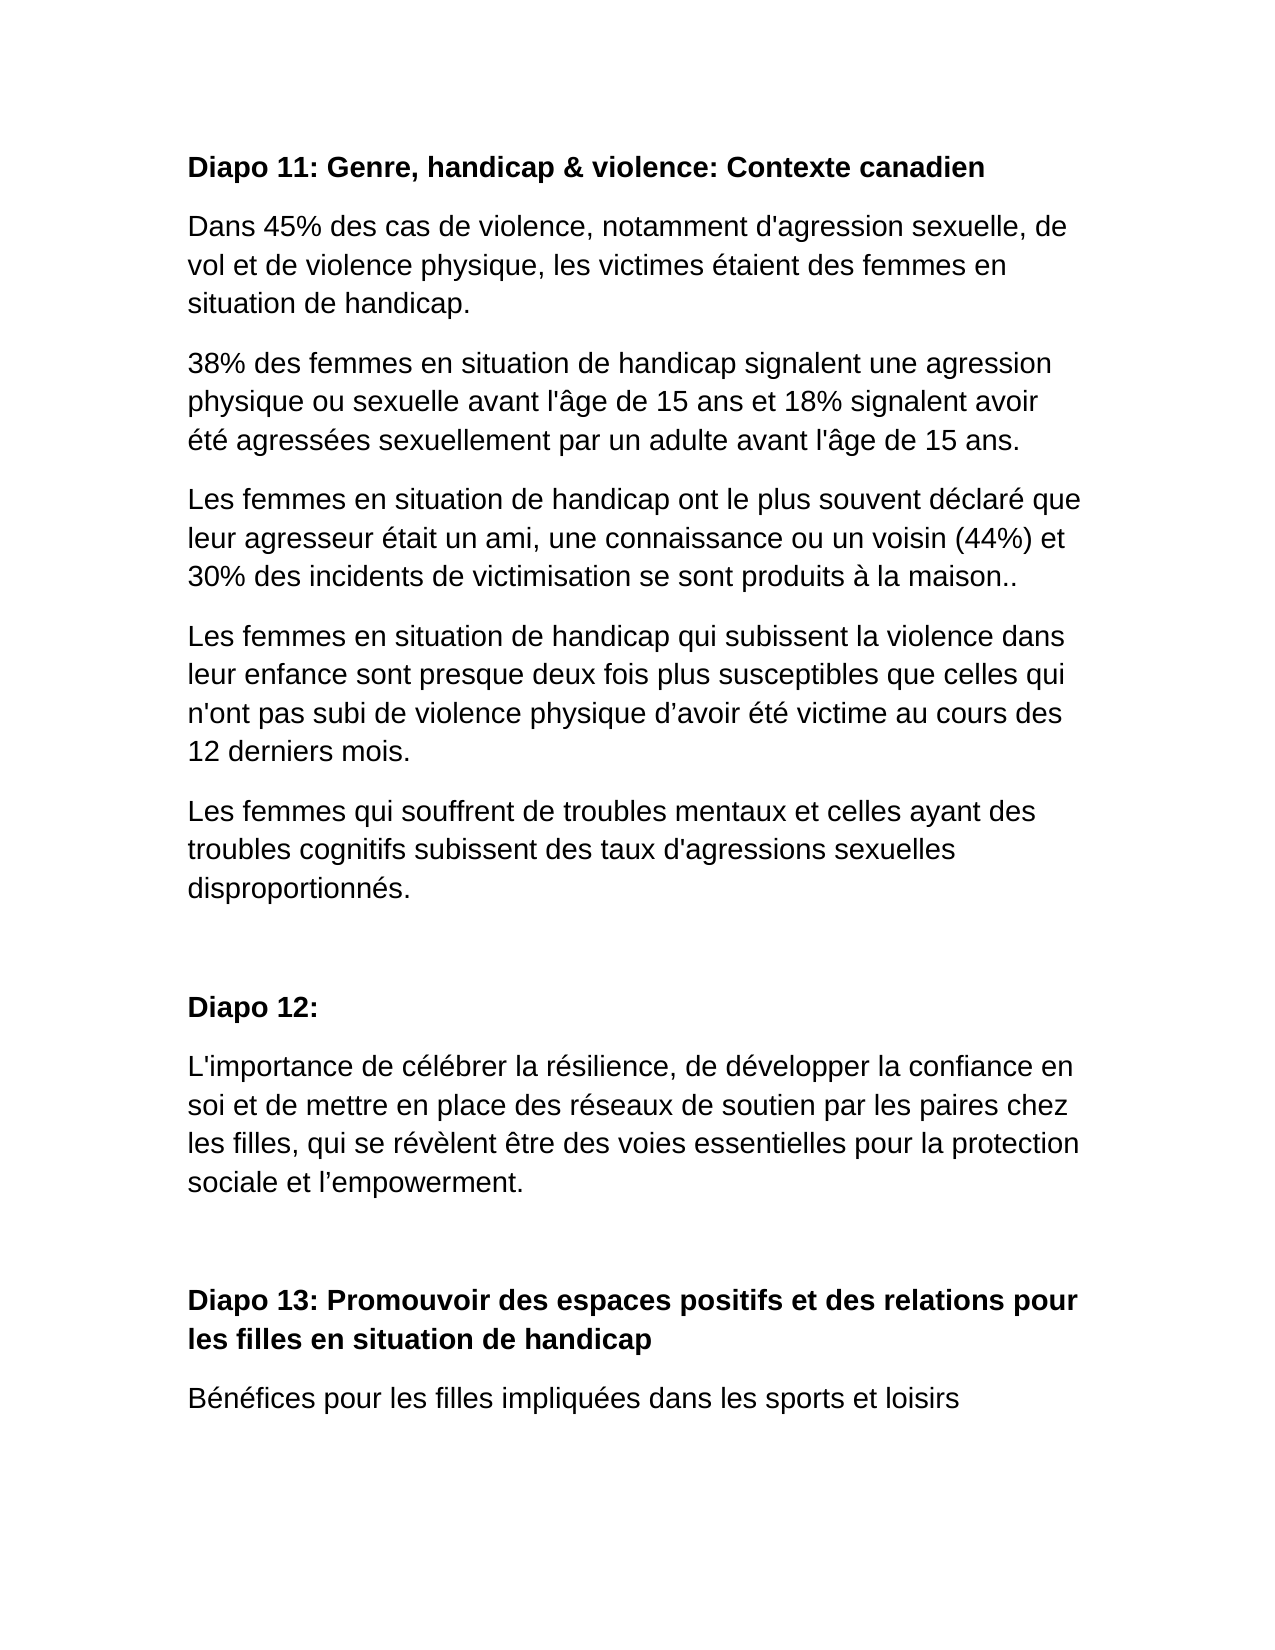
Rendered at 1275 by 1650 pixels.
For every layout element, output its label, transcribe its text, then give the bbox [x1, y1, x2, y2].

text Diapo 13: Promouvoir des espaces positifs et des relations pour les filles en situation de handicap [187, 1283, 1087, 1355]
text L'importance de célébrer la résilience, de développer la confiance en soi et de mettre en place des réseaux de soutien par les paires chez les filles, qui se révèlent être des voies essentielles pour la protection sociale et l’empowerment. [187, 1049, 1087, 1198]
text Diapo 12: [187, 989, 1087, 1023]
text Les femmes en situation de handicap ont le plus souvent déclaré que leur agresseur était un ami, une connaissance ou un voisin (44%) et 30% des incidents de victimisation se sont produits à la maison.. [187, 482, 1087, 593]
text Les femmes en situation de handicap qui subissent la violence dans leur enfance sont presque deux fois plus susceptibles que celles qui n'ont pas subi de violence physique d’avoir été victime au cours des 12 derniers mois. [187, 619, 1087, 768]
text Diapo 11: Genre, handicap & violence: Contexte canadien [187, 150, 1087, 183]
text 38% des femmes en situation de handicap signalent une agression physique ou sexuelle avant l'âge de 15 ans et 18% signalent avoir été agressées sexuellement par un adulte avant l'âge de 15 ans. [187, 346, 1087, 456]
text Dans 45% des cas de violence, notamment d'agression sexuelle, de vol et de violence physique, les victimes étaient des femmes en situation de handicap. [187, 209, 1087, 320]
text Les femmes qui souffrent de troubles mentaux et celles ayant des troubles cognitifs subissent des taux d'agressions sexuelles disproportionnés. [187, 794, 1087, 904]
text Bénéfices pour les filles impliquées dans les sports et loisirs [187, 1381, 1087, 1415]
